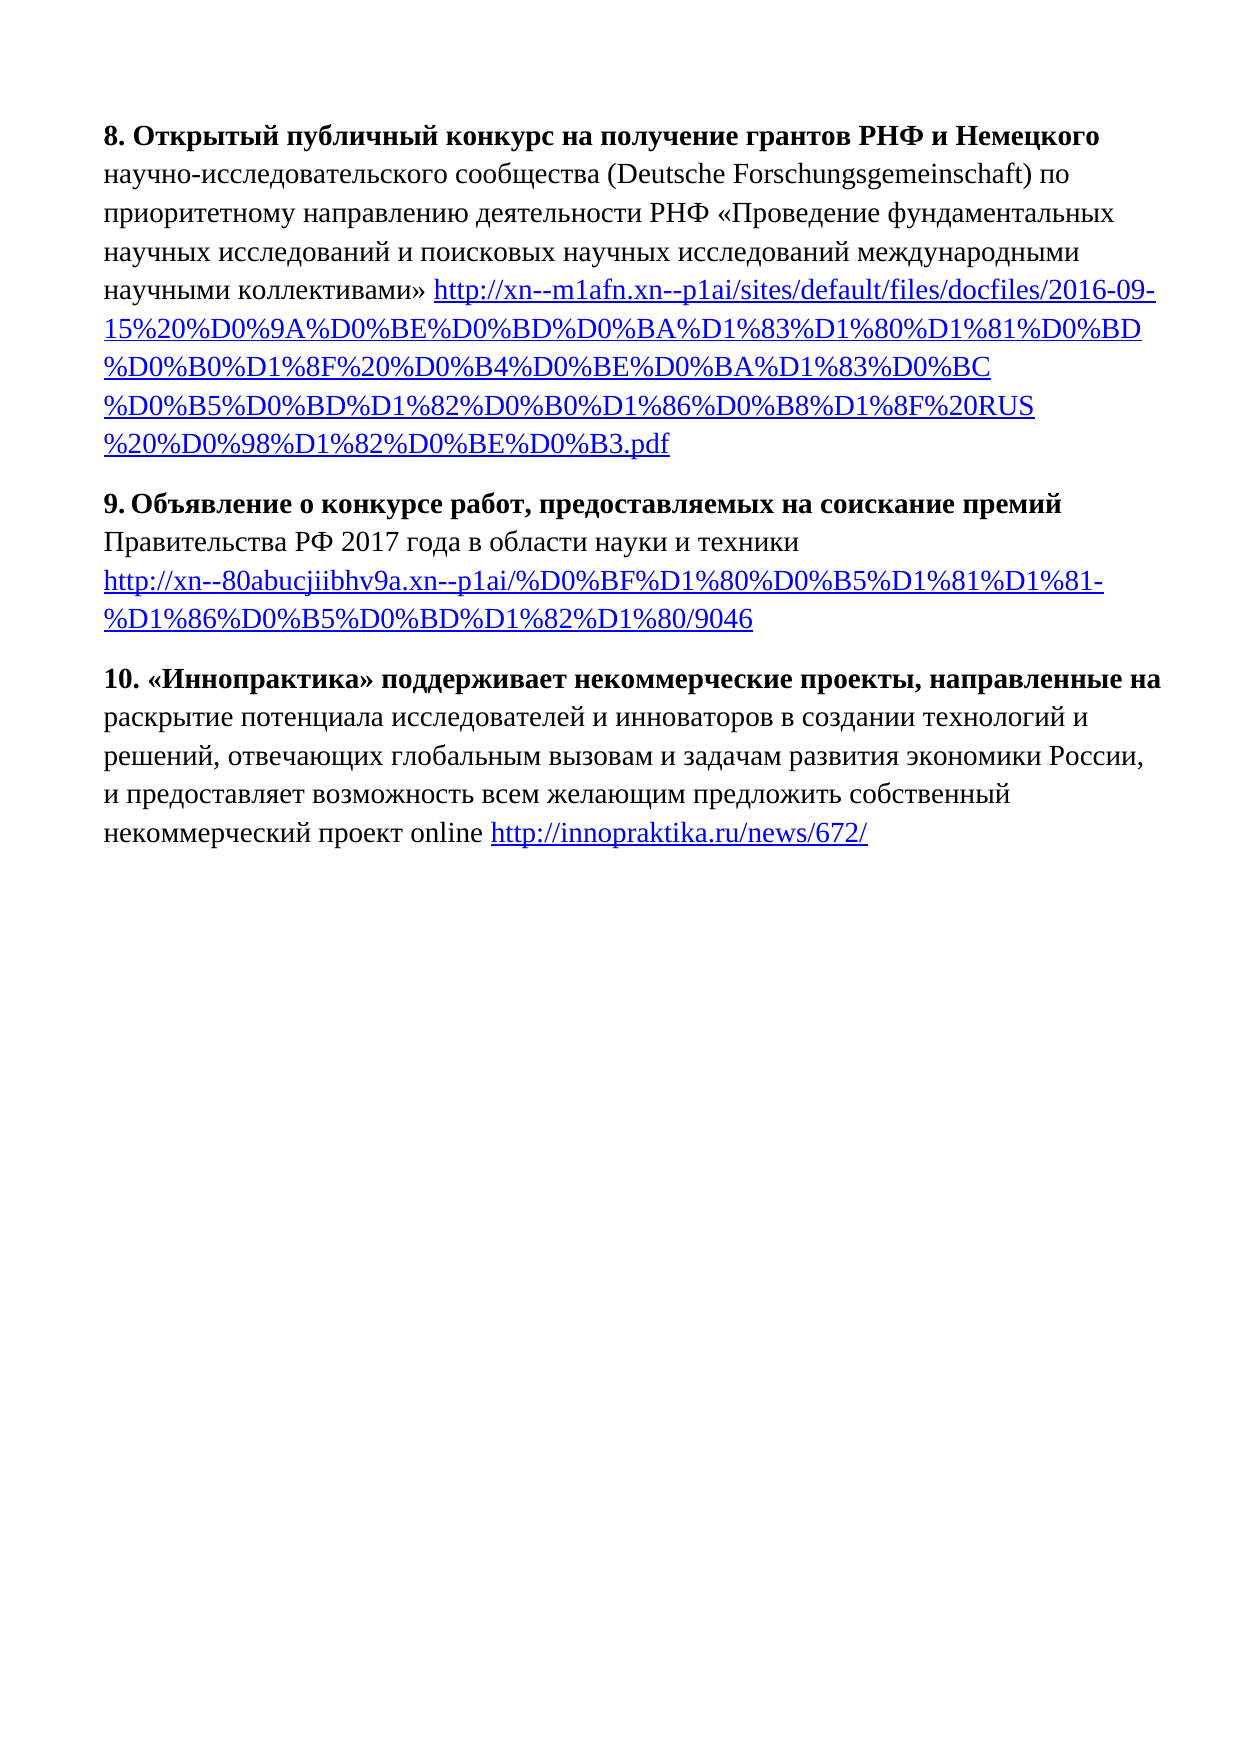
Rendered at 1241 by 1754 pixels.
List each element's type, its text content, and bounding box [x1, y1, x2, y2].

text 9. Объявление о конкурсе работ, предоставляемых на соискание премий Правительства РФ 2017 года в области науки и техники http://xn--80abucjiibhv9a.xn--p1ai/%D0%BF%D1%80%D0%B5%D1%81%D1%81-%D1%86%D0%B5%D0%BD%D1%82%D1%80/9046 [103, 486, 1167, 635]
text 8. Открытый публичный конкурс на получение грантов РНФ и Немецкого научно-исследовательского сообщества (Deutsche Forschungsgemeinschaft) по приоритетному направлению деятельности РНФ «Проведение фундаментальных научных исследований и поисковых научных исследований международными научными коллективами» http://xn--m1afn.xn--p1ai/sites/default/files/docfiles/2016-09-15%20%D0%9A%D0%BE%D0%BD%D0%BA%D1%83%D1%80%D1%81%D0%BD%D0%B0%D1%8F%20%D0%B4%D0%BE%D0%BA%D1%83%D0%BC%D0%B5%D0%BD%D1%82%D0%B0%D1%86%D0%B8%D1%8F%20RUS%20%D0%98%D1%82%D0%BE%D0%B3.pdf [103, 118, 1167, 460]
text 10. «Иннопрактика» поддерживает некоммерческие проекты, направленные на раскрытие потенциала исследователей и инноваторов в создании технологий и решений, отвечающих глобальным вызовам и задачам развития экономики России, и предоставляет возможность всем желающим предложить собственный некоммерческий проект online http://innopraktika.ru/news/672/ [103, 661, 1167, 848]
